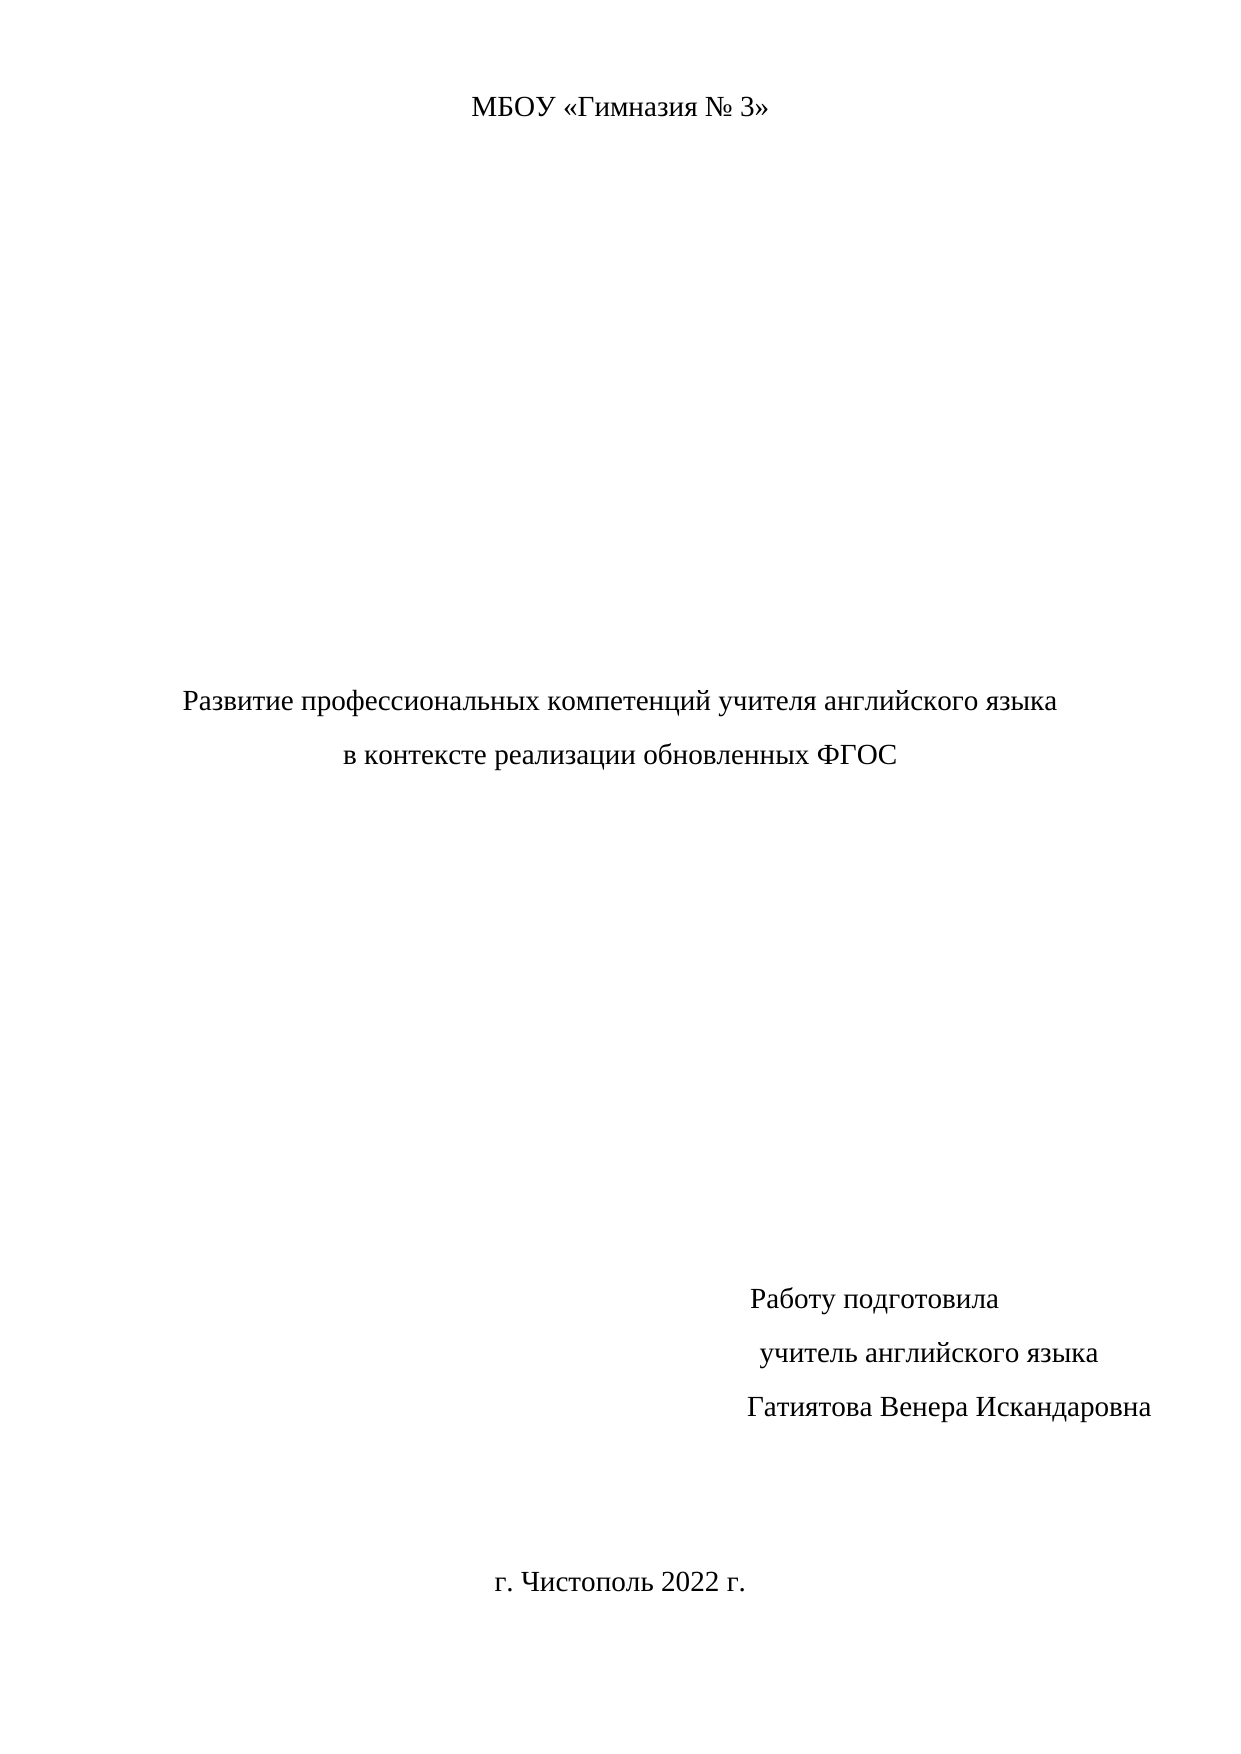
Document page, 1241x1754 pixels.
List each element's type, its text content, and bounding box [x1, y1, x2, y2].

text Развитие профессиональных компетенций учителя английского языка [89, 683, 1152, 716]
text МБОУ «Гимназия № 3» [89, 89, 1152, 122]
text учитель английского языка [502, 1335, 1152, 1369]
text Работу подготовила [502, 1281, 1152, 1314]
text Гатиятова Венера Искандаровна [502, 1389, 1152, 1423]
text в контексте реализации обновленных ФГОС [89, 737, 1152, 771]
text г. Чистополь 2022 г. [89, 1564, 1152, 1597]
